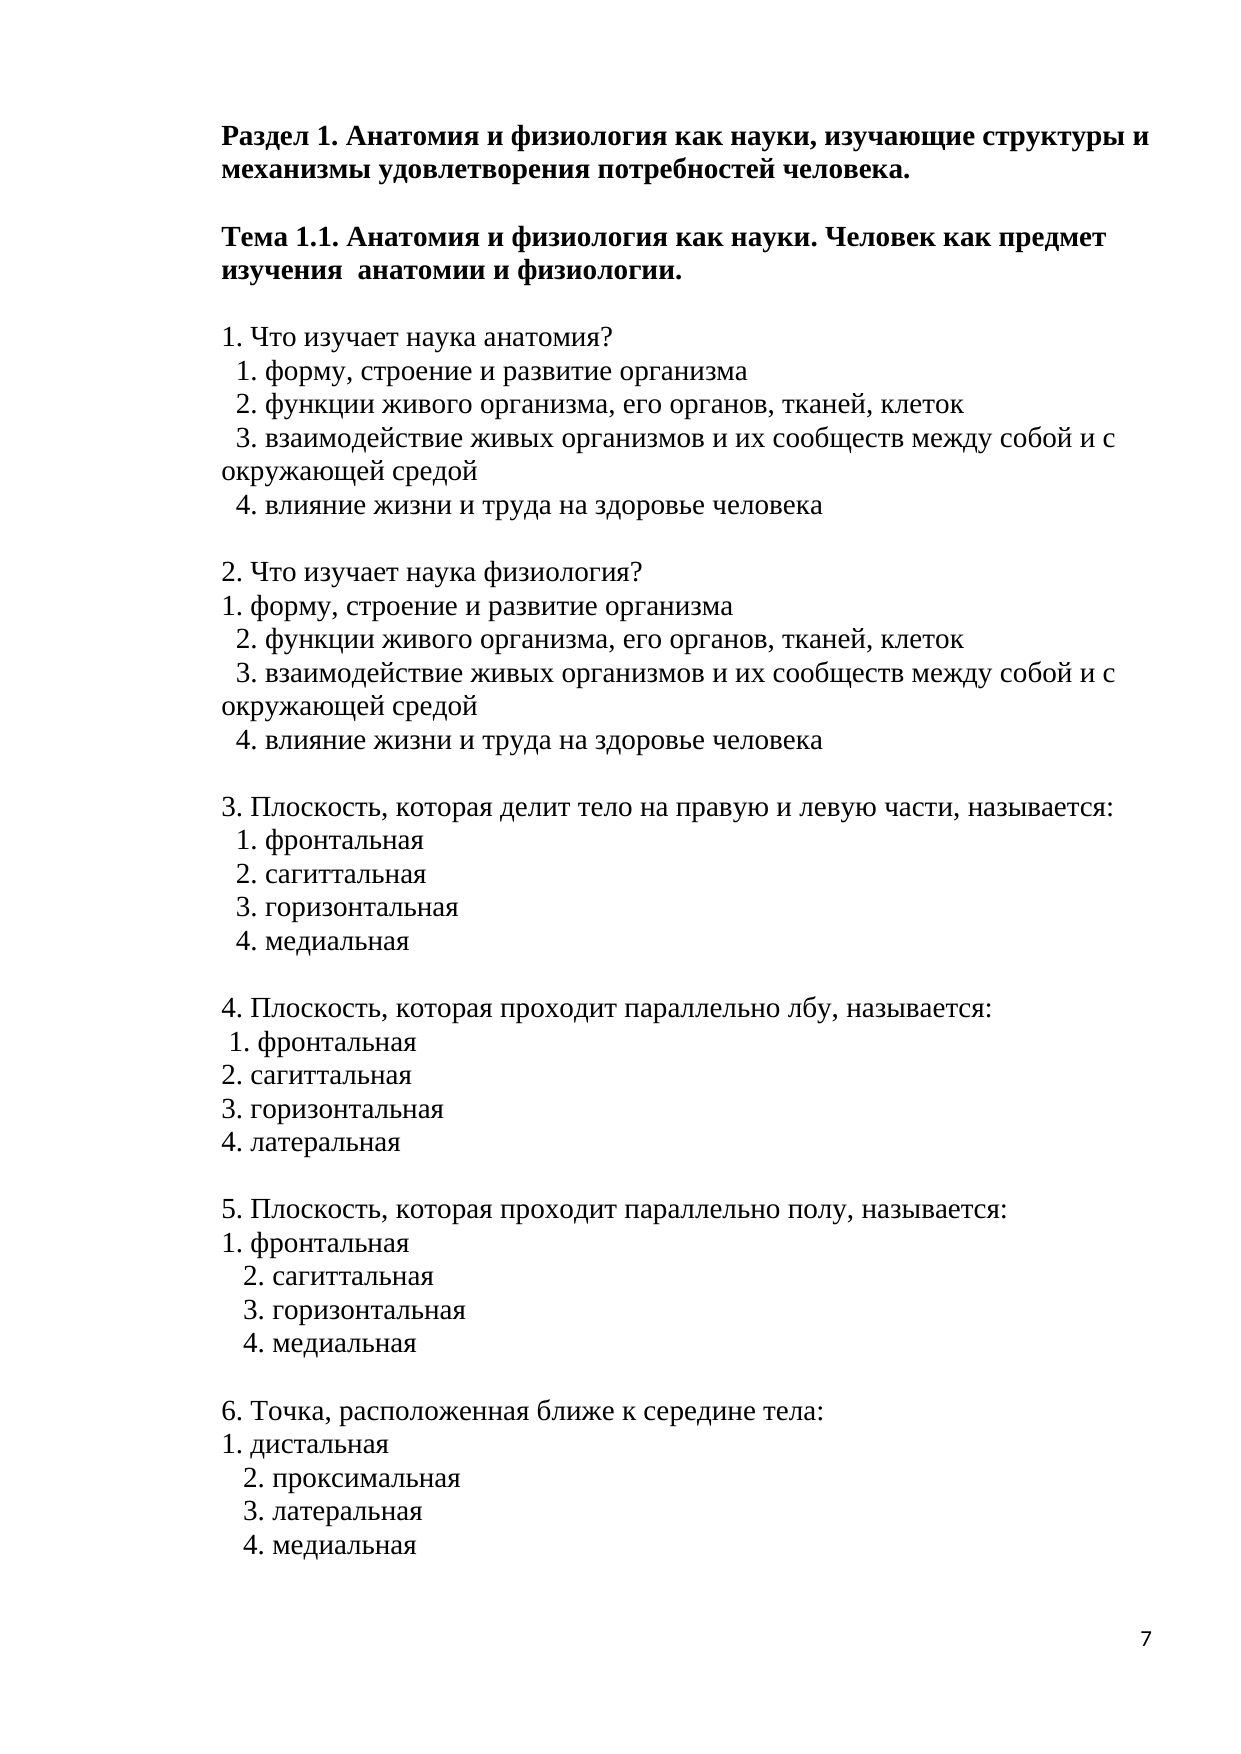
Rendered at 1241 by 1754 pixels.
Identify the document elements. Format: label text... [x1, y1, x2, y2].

text 1. фронтальная [221, 1024, 1152, 1057]
text Раздел 1. Анатомия и физиология как науки, изучающие структуры и механизмы удовлетворения потребностей человека. [221, 118, 1152, 185]
text 4. латеральная [221, 1124, 1152, 1158]
text Тема 1.1. Анатомия и физиология как науки. Человек как предмет изучения анатомии и физиологии. [221, 219, 1152, 286]
text 4. влияние жизни и труда на здоровье человека [221, 487, 1152, 521]
text 2. сагиттальная [221, 1258, 1152, 1292]
text 2. функции живого организма, его органов, тканей, клеток [221, 621, 1152, 655]
text 3. взаимодействие живых организмов и их сообществ между собой и с окружающей средой [221, 420, 1152, 487]
text 1. фронтальная [177, 822, 1152, 856]
text 4. медиальная [177, 923, 1152, 957]
text 4. влияние жизни и труда на здоровье человека [221, 722, 1152, 755]
text 6. Точка, расположенная ближе к середине тела: [221, 1393, 1152, 1426]
text 1. фронтальная [221, 1225, 1152, 1258]
text 3. латеральная [221, 1493, 1152, 1527]
text 3. горизонтальная [177, 889, 1152, 923]
text 2. проксимальная [221, 1460, 1152, 1493]
text 2. сагиттальная [221, 1057, 1152, 1091]
text 1. форму, строение и развитие организма [221, 353, 1152, 386]
text 2. сагиттальная [177, 856, 1152, 889]
text 2. функции живого организма, его органов, тканей, клеток [221, 386, 1152, 420]
text 2. Что изучает наука физиология? [221, 554, 1152, 588]
text 1. форму, строение и развитие организма [221, 588, 1152, 621]
text 3. горизонтальная [221, 1091, 1152, 1124]
text 4. медиальная [221, 1326, 1152, 1359]
text 5. Плоскость, которая проходит параллельно полу, называется: [221, 1191, 1152, 1225]
text 4. Плоскость, которая проходит параллельно лбу, называется: [221, 990, 1152, 1024]
text 3. Плоскость, которая делит тело на правую и левую части, называется: [221, 789, 1152, 822]
text 3. взаимодействие живых организмов и их сообществ между собой и с окружающей средой [221, 655, 1152, 722]
text 1. Что изучает наука анатомия? [221, 319, 1152, 353]
text 1. дистальная [221, 1426, 1152, 1460]
text 3. горизонтальная [221, 1292, 1152, 1326]
text 4. медиальная [221, 1527, 1152, 1560]
